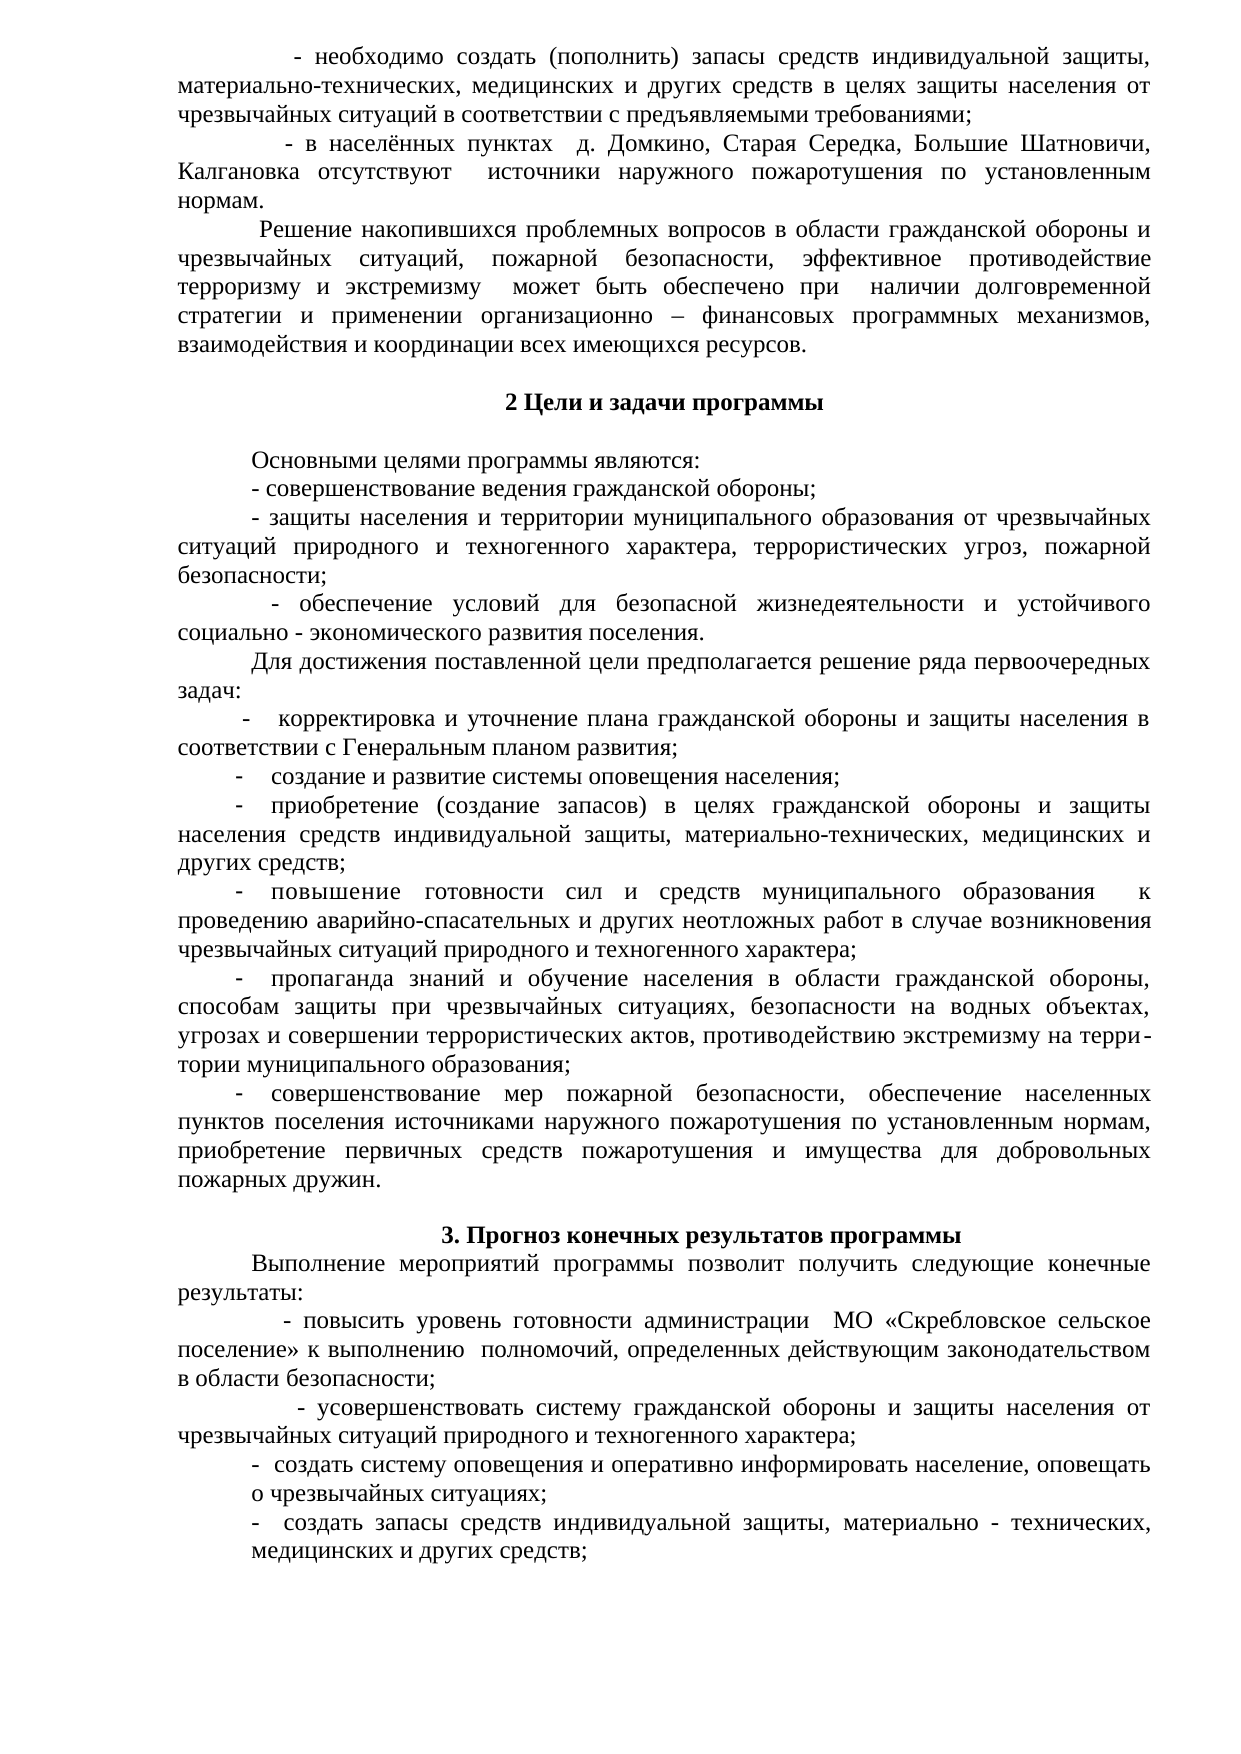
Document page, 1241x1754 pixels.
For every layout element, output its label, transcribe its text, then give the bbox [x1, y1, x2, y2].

list совершенствование мер пожарной безопасности, обеспечение населенных пунктов поселения источниками наружного пожаротушения по установленным нормам, приобретение первичных средств пожаротушения и имущества для добровольных пожарных дружин. [178, 1078, 1152, 1193]
text - создать систему оповещения и оперативно информировать население, оповещать о чрезвычайных ситуациях; [251, 1449, 1152, 1507]
text - создать запасы средств индивидуальной защиты, материально - технических, медицинских и других средств; [251, 1507, 1152, 1564]
text - защиты населения и территории муниципального образования от чрезвычайных ситуаций природного и техногенного характера, террористических угроз, пожарной безопасности; [177, 502, 1152, 588]
text Решение накопившихся проблемных вопросов в области гражданской обороны и чрезвычайных ситуаций, пожарной безопасности, эффективное противодействие терроризму и экстремизму может быть обеспечено при наличии долговременной стратегии и применении организационно – финансовых программных механизмов, взаимодействия и координации всех имеющихся ресурсов. [177, 214, 1152, 358]
text - в населённых пунктах д. Домкино, Старая Середка, Большие Шатновичи, Калгановка отсутствуют источники наружного пожаротушения по установленным нормам. [177, 128, 1152, 214]
text - обеспечение условий для безопасной жизнедеятельности и устойчивого социально - экономического развития поселения. [177, 588, 1152, 646]
text - совершенствование ведения гражданской обороны; [177, 473, 1152, 502]
text 2 Цели и задачи программы [177, 387, 1152, 416]
text - повысить уровень готовности администрации МО «Скребловское сельское поселение» к выполнению полномочий, определенных действующим законодательством в области безопасности; [177, 1306, 1152, 1392]
text Для достижения поставленной цели предполагается решение ряда первоочередных задач: [177, 646, 1152, 703]
list пропаганда знаний и обучение населения в области гражданской обороны, способам защиты при чрезвычайных ситуациях, безопасности на водных объектах, угрозах и совершении террористических актов, противодействию экстремизму на территории муниципального образования; [178, 962, 1152, 1078]
text - необходимо создать (пополнить) запасы средств индивидуальной защиты, материально-технических, медицинских и других средств в целях защиты населения от чрезвычайных ситуаций в соответствии с предъявляемыми требованиями; [177, 41, 1152, 128]
list создание и развитие системы оповещения населения; [235, 761, 1152, 790]
list приобретение (создание запасов) в целях гражданской обороны и защиты населения средств индивидуальной защиты, материально-технических, медицинских и других средств; [178, 790, 1152, 876]
list повышение готовности сил и средств муниципального образования к проведению аварийно-спасательных и других неотложных работ в случае возникновения чрезвычайных ситуаций природного и техногенного характера; [178, 876, 1152, 962]
text Основными целями программы являются: [177, 445, 1152, 473]
text - корректировка и уточнение плана гражданской обороны и защиты населения в соответствии с Генеральным планом развития; [177, 703, 1152, 761]
text - усовершенствовать систему гражданской обороны и защиты населения от чрезвычайных ситуаций природного и техногенного характера; [177, 1392, 1152, 1449]
text Выполнение мероприятий программы позволит получить следующие конечные результаты: [177, 1249, 1152, 1306]
text 3. Прогноз конечных результатов программы [177, 1221, 1152, 1249]
